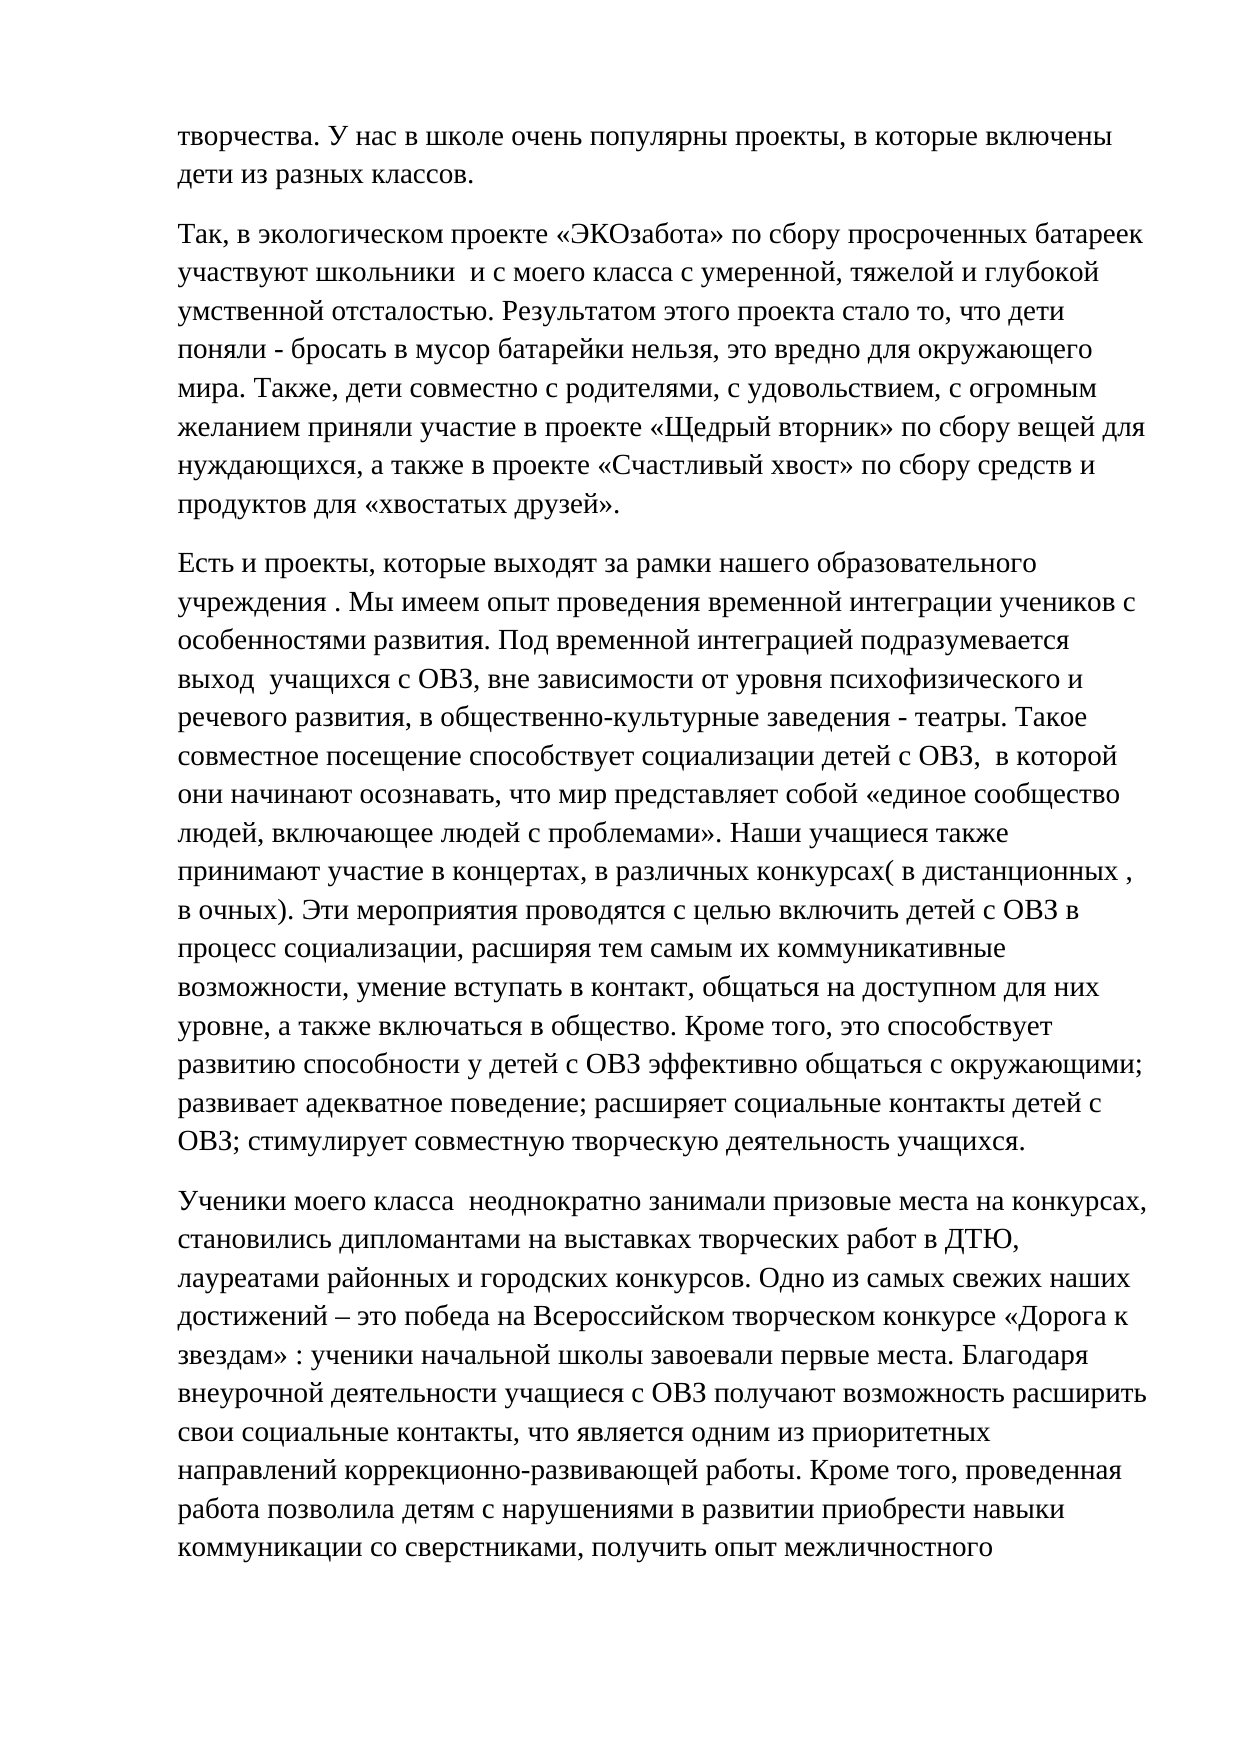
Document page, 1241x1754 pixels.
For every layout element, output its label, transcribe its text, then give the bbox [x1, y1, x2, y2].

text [177, 118, 1152, 190]
text Так, в экологическом проекте «ЭКОзабота» по сбору просроченных батареек участвуют школьники и с моего класса с умеренной, тяжелой и глубокой умственной отсталостью. Результатом этого проекта стало то, что дети поняли - бросать в мусор батарейки нельзя, это вредно для окружающего мира. Также, дети совместно с родителями, с удовольствием, с огромным желанием приняли участие в проекте «Щедрый вторник» по сбору вещей для нуждающихся, а также в проекте «Счастливый хвост» по сбору средств и продуктов для «хвостатых друзей». [177, 216, 1152, 519]
text Есть и проекты, которые выходят за рамки нашего образовательного учреждения . Мы имеем опыт проведения временной интеграции учеников с особенностями развития. Под временной интеграцией подразумевается выход учащихся с ОВЗ, вне зависимости от уровня психофизического и речевого развития, в общественно-культурные заведения - театры. Такое совместное посещение способствует социализации детей с ОВЗ, в которой они начинают осознавать, что мир представляет собой «единое сообщество людей, включающее людей с проблемами». Наши учащиеся также принимают участие в концертах, в различных конкурсах( в дистанционных , в очных). Эти мероприятия проводятся с целью включить детей с ОВЗ в процесс социализации, расширяя тем самым их коммуникативные возможности, умение вступать в контакт, общаться на доступном для них уровне, а также включаться в общество. Кроме того, это способствует развитию способности у детей с ОВЗ эффективно общаться с окружающими; развивает адекватное поведение; расширяет социальные контакты детей с ОВЗ; стимулирует совместную творческую деятельность учащихся. [177, 545, 1152, 1157]
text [177, 1183, 1152, 1563]
